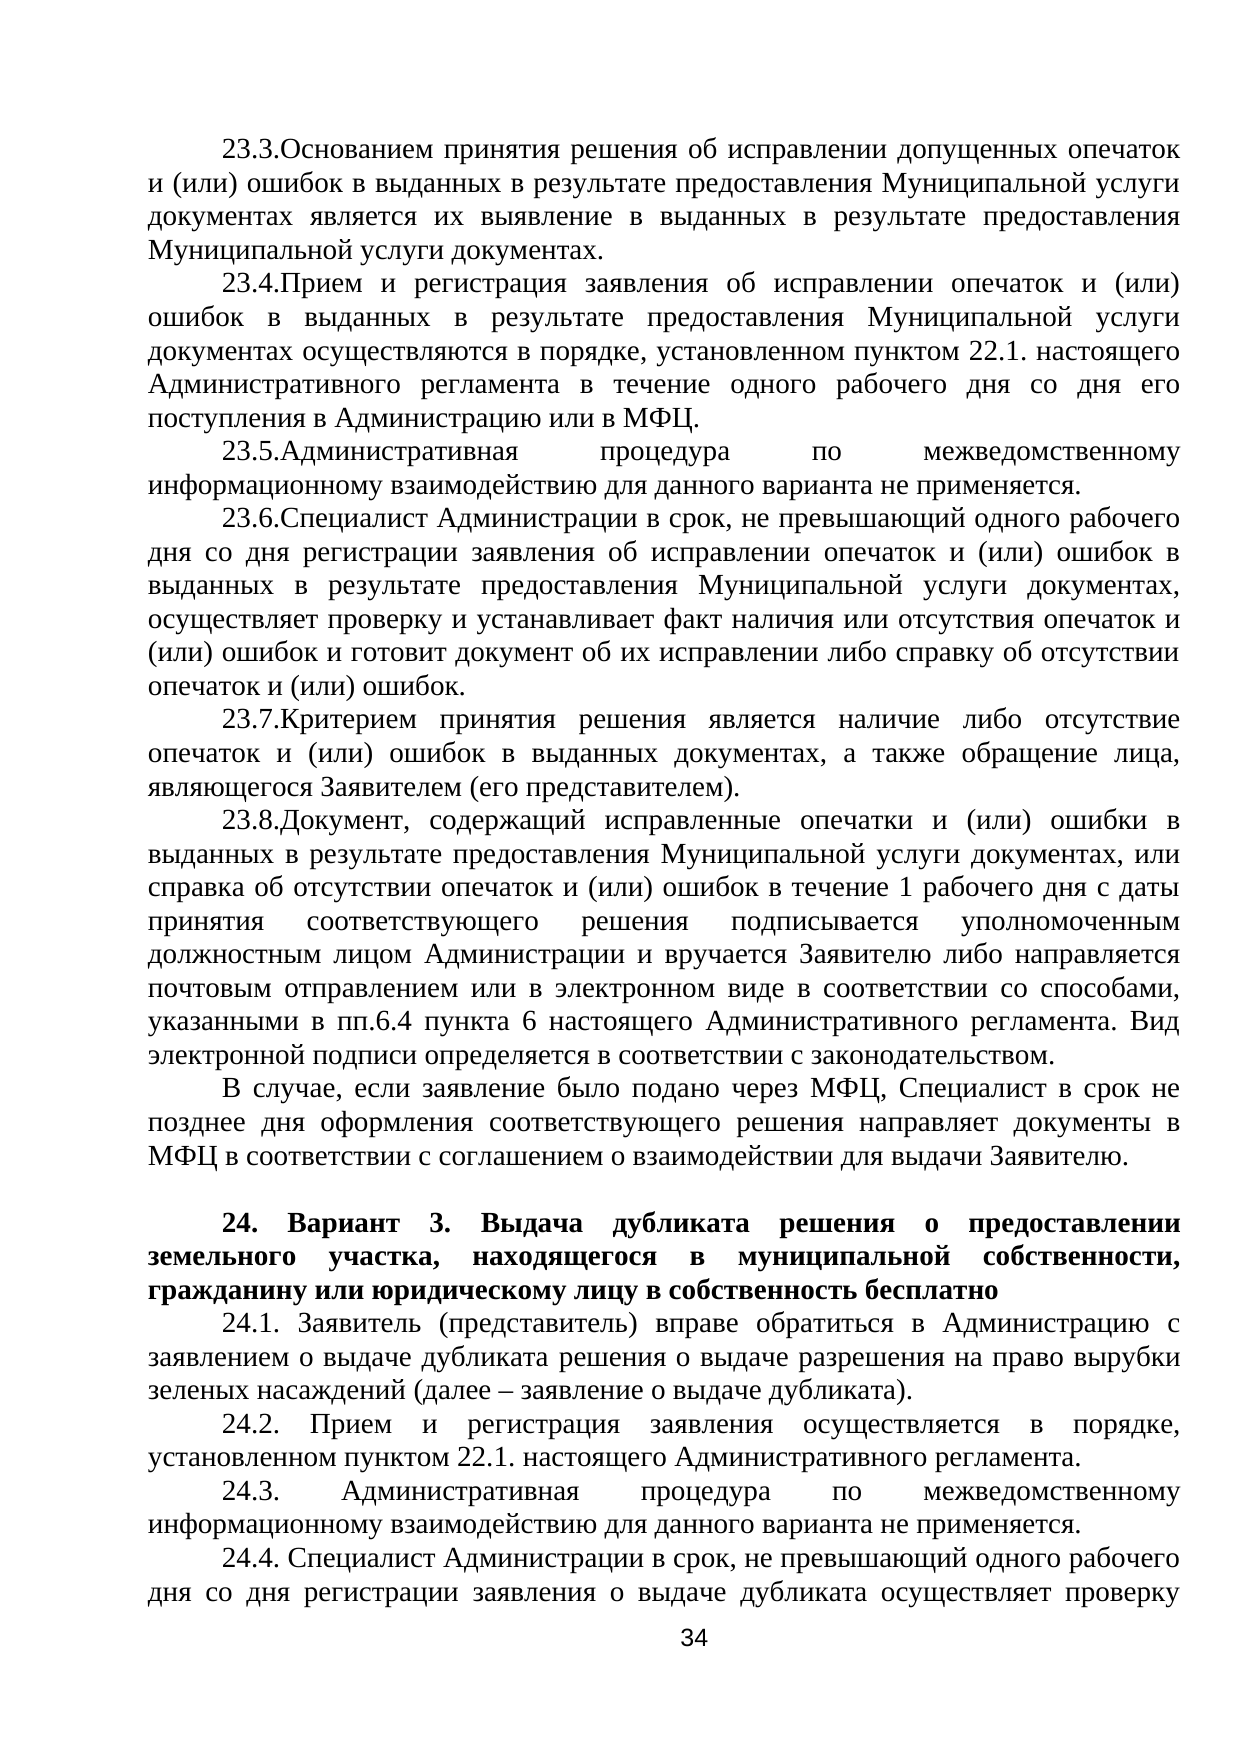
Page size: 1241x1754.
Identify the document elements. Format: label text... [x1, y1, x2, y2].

text 23.8.Документ, содержащий исправленные опечатки и (или) ошибки в выданных в результате предоставления Муниципальной услуги документах, или справка об отсутствии опечаток и (или) ошибок в течение 1 рабочего дня с даты принятия соответствующего решения подписывается уполномоченным должностным лицом Администрации и вручается Заявителю либо направляется почтовым отправлением или в электронном виде в соответствии со способами, указанными в пп.6.4 пункта 6 настоящего Административного регламента. Вид электронной подписи определяется в соответствии с законодательством. [148, 802, 1181, 1071]
text 24.2. Прием и регистрация заявления осуществляется в порядке, установленном пунктом 22.1. настоящего Административного регламента. [148, 1406, 1181, 1473]
text 23.4.Прием и регистрация заявления об исправлении опечаток и (или) ошибок в выданных в результате предоставления Муниципальной услуги документах осуществляются в порядке, установленном пунктом 22.1. настоящего Административного регламента в течение одного рабочего дня со дня его поступления в Администрацию или в МФЦ. [148, 266, 1181, 433]
text 24.1. Заявитель (представитель) вправе обратиться в Администрацию с заявлением о выдаче дубликата решения о выдаче разрешения на право вырубки зеленых насаждений (далее – заявление о выдаче дубликата). [148, 1305, 1181, 1406]
text В случае, если заявление было подано через МФЦ, Специалист в срок не позднее дня оформления соответствующего решения направляет документы в МФЦ в соответствии с соглашением о взаимодействии для выдачи Заявителю. [148, 1071, 1181, 1171]
text 23.5.Административная процедура по межведомственному информационному взаимодействию для данного варианта не применяется. [148, 433, 1181, 500]
text 23.6.Специалист Администрации в срок, не превышающий одного рабочего дня со дня регистрации заявления об исправлении опечаток и (или) ошибок в выданных в результате предоставления Муниципальной услуги документах, осуществляет проверку и устанавливает факт наличия или отсутствия опечаток и (или) ошибок и готовит документ об их исправлении либо справку об отсутствии опечаток и (или) ошибок. [148, 500, 1181, 702]
text 23.3.Основанием принятия решения об исправлении допущенных опечаток и (или) ошибок в выданных в результате предоставления Муниципальной услуги документах является их выявление в выданных в результате предоставления Муниципальной услуги документах. [148, 131, 1181, 266]
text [148, 1540, 1181, 1607]
text 24. Вариант 3. Выдача дубликата решения о предоставлении земельного участка, находящегося в муниципальной собственности, гражданину или юридическому лицу в собственность бесплатно [148, 1205, 1181, 1305]
text 24.3. Административная процедура по межведомственному информационному взаимодействию для данного варианта не применяется. [148, 1473, 1181, 1540]
text 23.7.Критерием принятия решения является наличие либо отсутствие опечаток и (или) ошибок в выданных документах, а также обращение лица, являющегося Заявителем (его представителем). [148, 702, 1181, 802]
